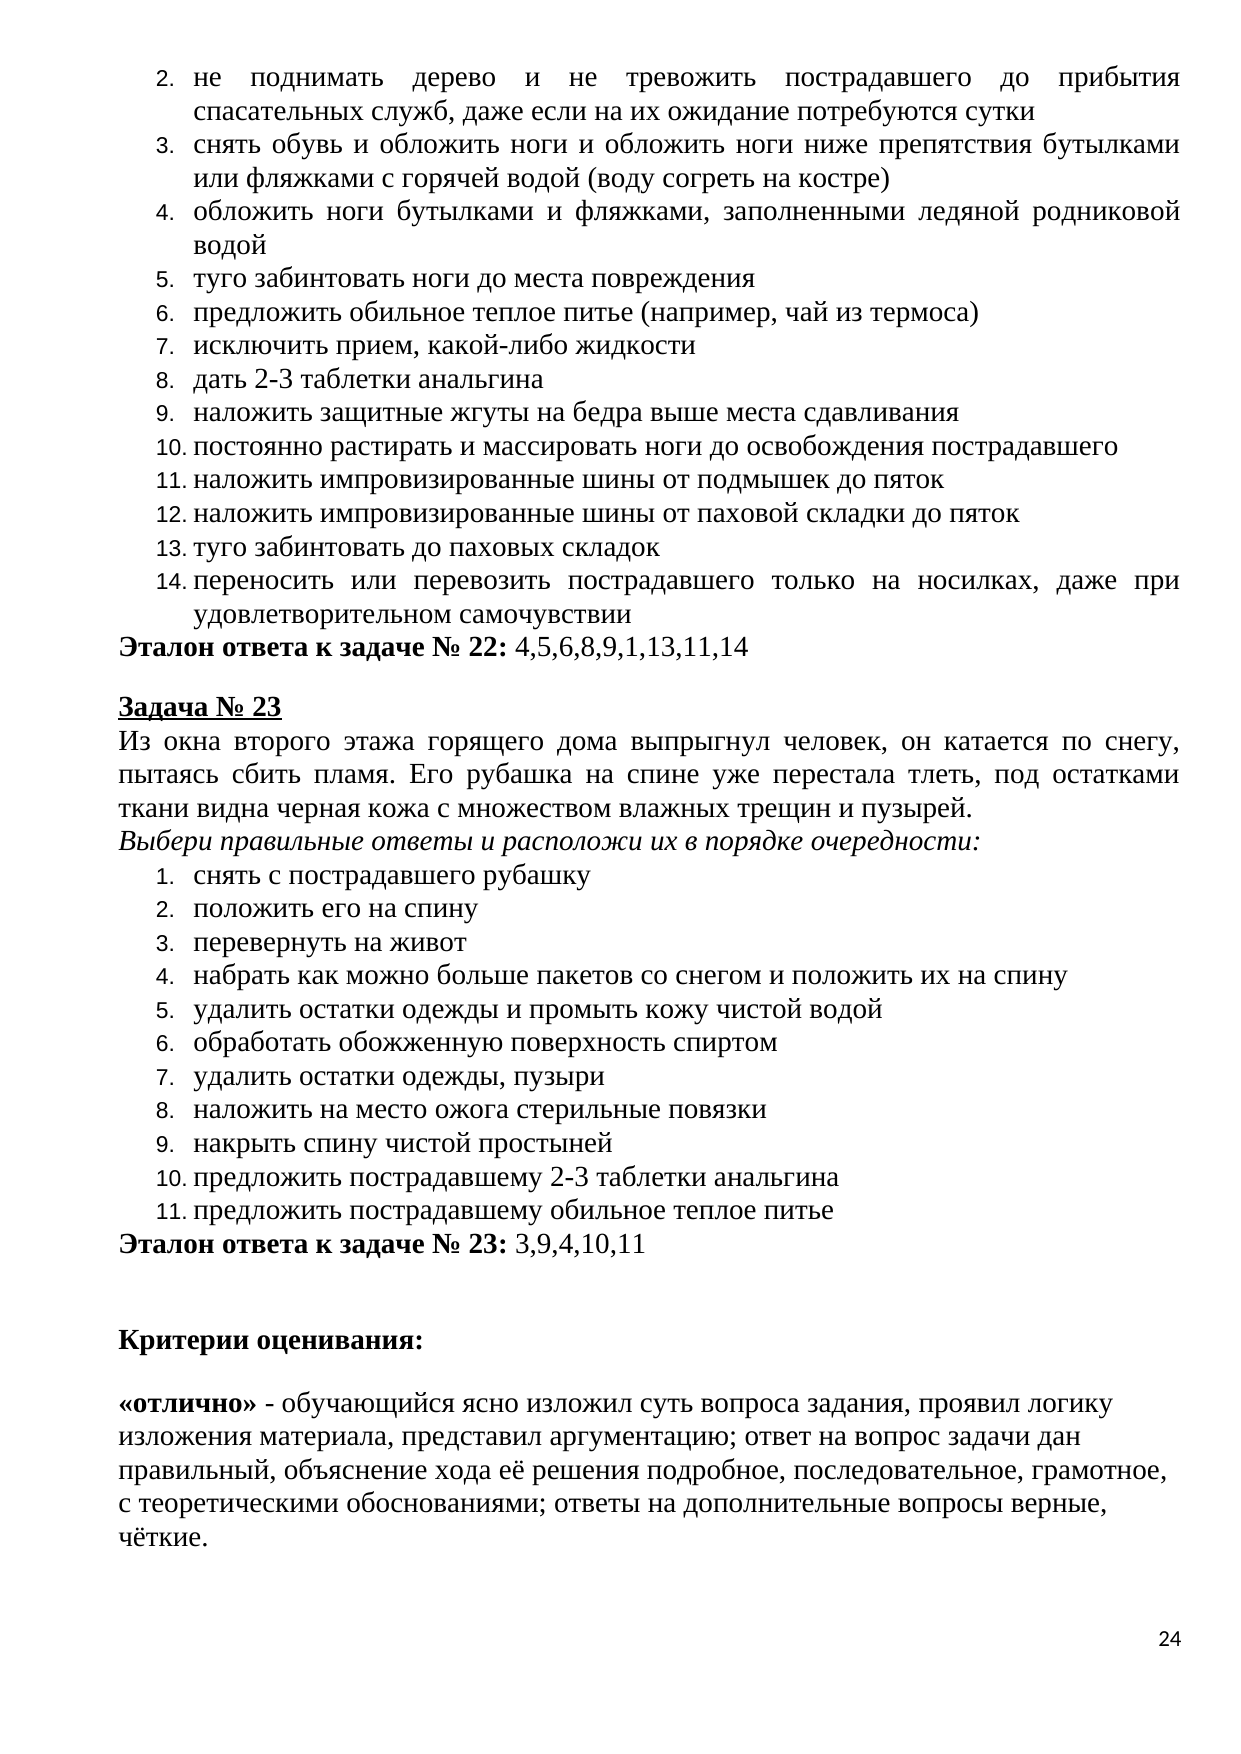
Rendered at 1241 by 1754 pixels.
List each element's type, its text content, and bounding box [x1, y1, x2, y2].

list положить его на спину [156, 890, 1181, 924]
list удалить остатки одежды, пузыри [156, 1058, 1181, 1092]
text Задача № 23 [118, 689, 1181, 723]
text Выбери правильные ответы и расположи их в порядке очередности: [118, 823, 1181, 857]
list предложить обильное теплое питье (например, чай из термоса) [156, 294, 1181, 327]
list предложить пострадавшему обильное теплое питье [156, 1192, 1181, 1226]
list наложить на место ожога стерильные повязки [156, 1092, 1181, 1125]
list туго забинтовать ноги до места повреждения [156, 260, 1181, 294]
list перевернуть на живот [156, 924, 1181, 957]
text «отлично» - обучающийся ясно изложил суть вопроса задания, проявил логику изложения материала, представил аргументацию; ответ на вопрос задачи дан правильный, объяснение хода её решения подробное, последовательное, грамотное, с теоретическими обоснованиями; ответы на дополнительные вопросы верные, чёткие. [118, 1385, 1181, 1552]
list обработать обожженную поверхность спиртом [156, 1024, 1181, 1058]
list удалить остатки одежды и промыть кожу чистой водой [156, 991, 1181, 1024]
list набрать как можно больше пакетов со снегом и положить их на спину [156, 957, 1181, 991]
list дать 2-3 таблетки анальгина [156, 361, 1181, 394]
list туго забинтовать до паховых складок [156, 529, 1181, 562]
list накрыть спину чистой простыней [156, 1125, 1181, 1159]
list наложить импровизированные шины от подмышек до пяток [156, 462, 1181, 495]
list снять с пострадавшего рубашку [156, 857, 1181, 890]
list предложить пострадавшему 2-3 таблетки анальгина [156, 1159, 1181, 1192]
list обложить ноги бутылками и фляжками, заполненными ледяной родниковой водой [156, 193, 1181, 260]
list переносить или перевозить пострадавшего только на носилках, даже при удовлетворительном самочувствии [156, 562, 1181, 629]
text Из окна второго этажа горящего дома выпрыгнул человек, он катается по снегу, пытаясь сбить пламя. Его рубашка на спине уже перестала тлеть, под остатками ткани видна черная кожа с множеством влажных трещин и пузырей. [118, 723, 1181, 823]
list снять обувь и обложить ноги и обложить ноги ниже препятствия бутылками или фляжками с горячей водой (воду согреть на костре) [156, 126, 1181, 193]
list постоянно растирать и массировать ноги до освобождения пострадавшего [156, 428, 1181, 462]
list наложить импровизированные шины от паховой складки до пяток [156, 495, 1181, 529]
list наложить защитные жгуты на бедра выше места сдавливания [156, 394, 1181, 428]
text Эталон ответа к задаче № 23: 3,9,4,10,11 [118, 1226, 1181, 1259]
list не поднимать дерево и не тревожить пострадавшего до прибытия спасательных служб, даже если на их ожидание потребуются сутки [156, 59, 1181, 126]
text Эталон ответа к задаче № 22: 4,5,6,8,9,1,13,11,14 [118, 629, 1181, 663]
text Критерии оценивания: [118, 1322, 1181, 1356]
list исключить прием, какой-либо жидкости [156, 327, 1181, 361]
